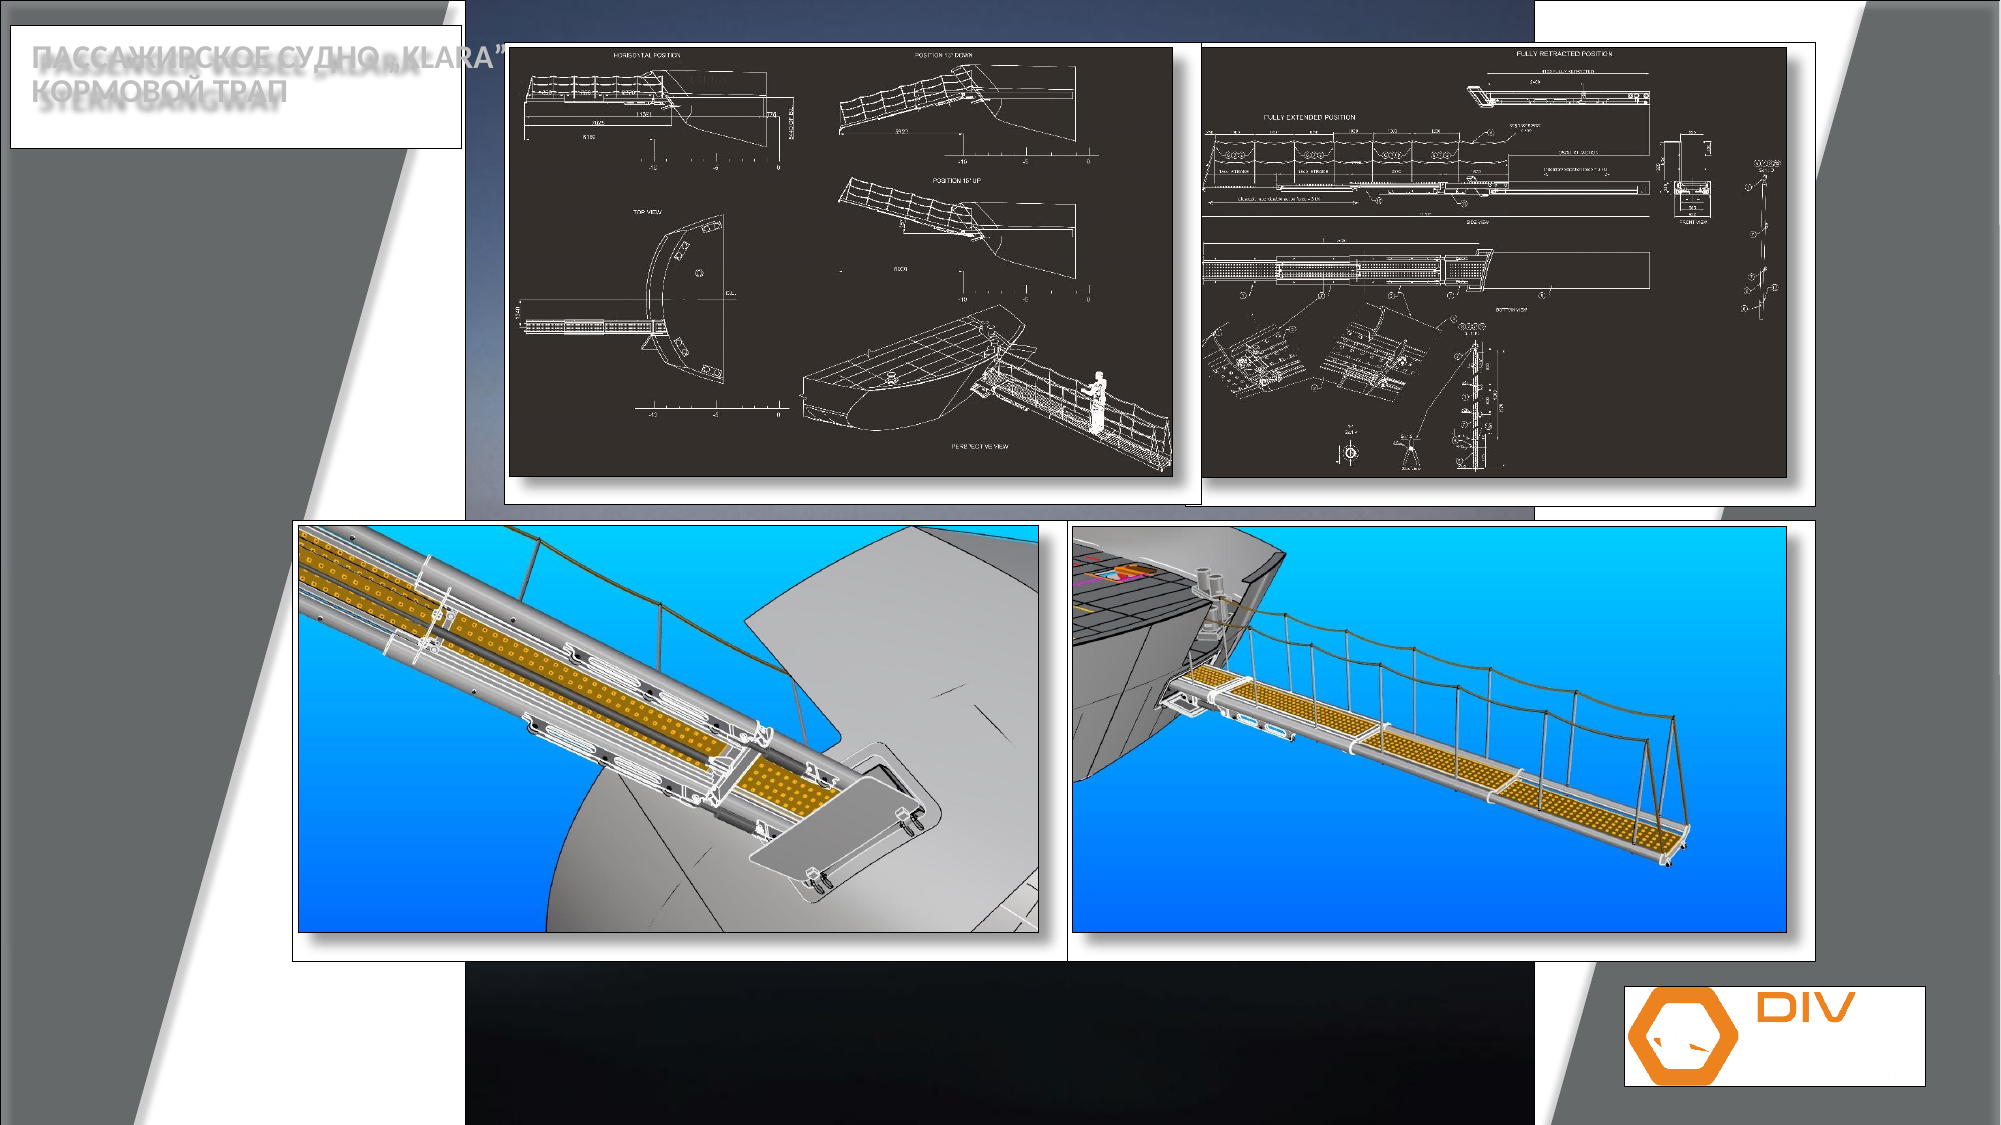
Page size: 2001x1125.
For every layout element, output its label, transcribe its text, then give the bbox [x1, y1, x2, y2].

picture [1, 1, 465, 1125]
picture [293, 521, 1067, 961]
picture [466, 962, 1534, 1125]
picture [1535, 0, 2001, 1125]
picture [1186, 43, 1815, 506]
picture [11, 26, 461, 148]
picture [510, 48, 1172, 476]
picture [505, 43, 1201, 504]
text ПАССАЖИРСКОЕ СУДНО „KLARA” КОРМОВОЙ ТРАП [31, 40, 516, 111]
picture [1068, 521, 1815, 961]
picture [466, 111, 1534, 520]
picture [466, 0, 1534, 42]
picture [1202, 48, 1786, 477]
